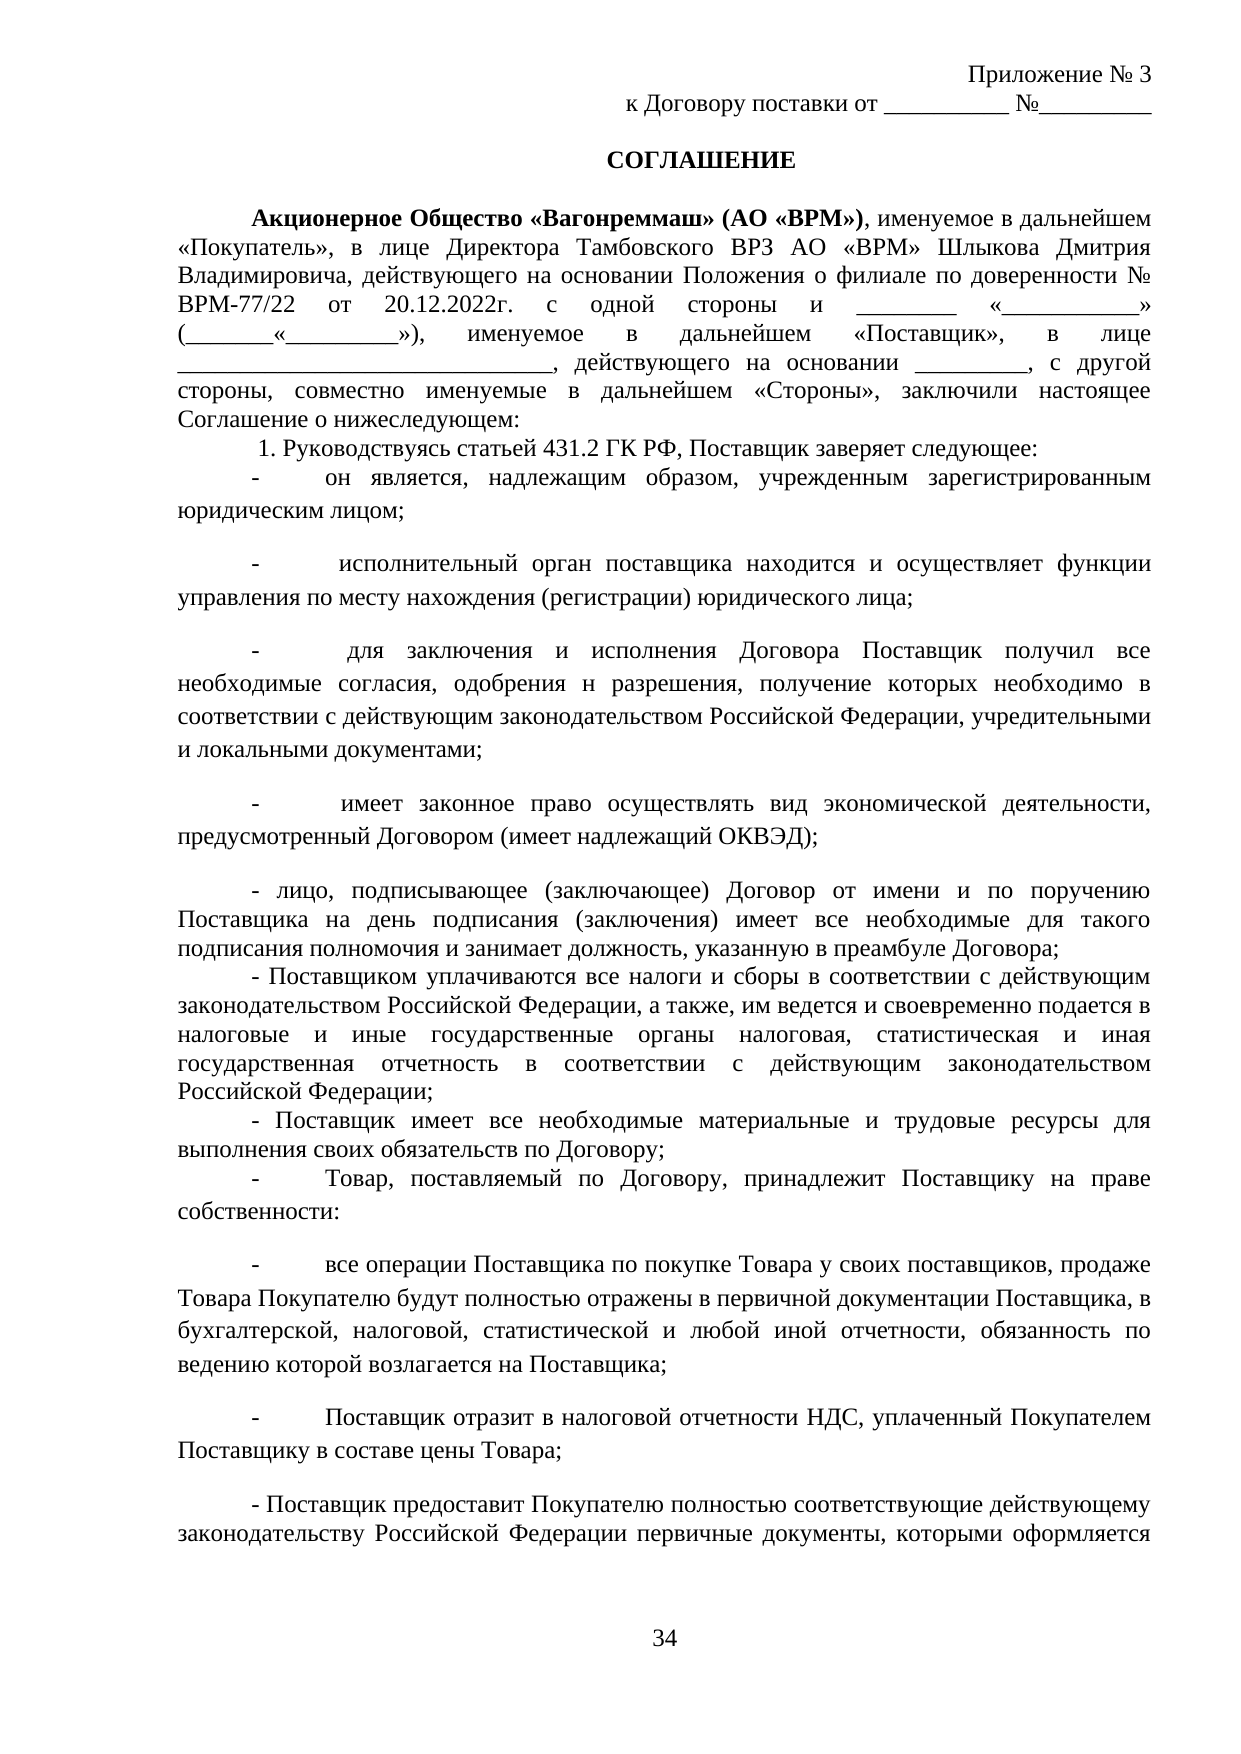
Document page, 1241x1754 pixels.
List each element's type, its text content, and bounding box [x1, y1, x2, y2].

text Приложение № 3 [177, 59, 1152, 88]
text - Поставщик имеет все необходимые материальные и трудовые ресурсы для выполнения своих обязательств по Договору; [177, 1105, 1152, 1163]
list имеет законное право осуществлять вид экономической деятельности, предусмотренный Договором (имеет надлежащий ОКВЭД); [177, 788, 1152, 850]
list он является, надлежащим образом, учрежденным зарегистрированным юридическим лицом; [177, 462, 1152, 523]
list Поставщик отразит в налоговой отчетности НДС, уплаченный Покупателем Поставщику в составе цены Товара; [177, 1402, 1152, 1464]
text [177, 1489, 1152, 1547]
list все операции Поставщика по покупке Товара у своих поставщиков, продаже Товара Покупателю будут полностью отражены в первичной документации Поставщика, в бухгалтерской, налоговой, статистической и любой иной отчетности, обязанность по ведению которой возлагается на Поставщика; [177, 1249, 1152, 1377]
text к Договору поставки от __________ №_________ [177, 88, 1152, 117]
text СОГЛАШЕНИЕ [177, 145, 1152, 174]
text - лицо, подписывающее (заключающее) Договор от имени и по поручению Поставщика на день подписания (заключения) имеет все необходимые для такого подписания полномочия и занимает должность, указанную в преамбуле Договора; [177, 875, 1152, 961]
text 1. Руководствуясь статьей 431.2 ГК РФ, Поставщик заверяет следующее: [177, 433, 1152, 462]
text Акционерное Общество «Вагонреммаш» (АО «ВРМ»), именуемое в дальнейшем «Покупатель», в лице Директора Тамбовского ВРЗ АО «ВРМ» Шлыкова Дмитрия Владимировича, действующего на основании Положения о филиале по доверенности № ВРМ-77/22 от 20.12.2022г. с одной стороны и ________ «___________» (_______«_________»), именуемое в дальнейшем «Поставщик», в лице ______________________________, действующего на основании _________, с другой стороны, совместно именуемые в дальнейшем «Стороны», заключили настоящее Соглашение о нижеследующем: [177, 203, 1152, 433]
text - Поставщиком уплачиваются все налоги и сборы в соответствии с действующим законодательством Российской Федерации, а также, им ведется и своевременно подается в налоговые и иные государственные органы налоговая, статистическая и иная государственная отчетность в соответствии с действующим законодательством Российской Федерации; [177, 961, 1152, 1105]
list Товар, поставляемый по Договору, принадлежит Поставщику на праве собственности: [177, 1163, 1152, 1224]
list для заключения и исполнения Договора Поставщик получил все необходимые согласия, одобрения н разрешения, получение которых необходимо в соответствии с действующим законодательством Российской Федерации, учредительными и локальными документами; [177, 635, 1152, 763]
list исполнительный орган поставщика находится и осуществляет функции управления по месту нахождения (регистрации) юридического лица; [177, 548, 1152, 610]
